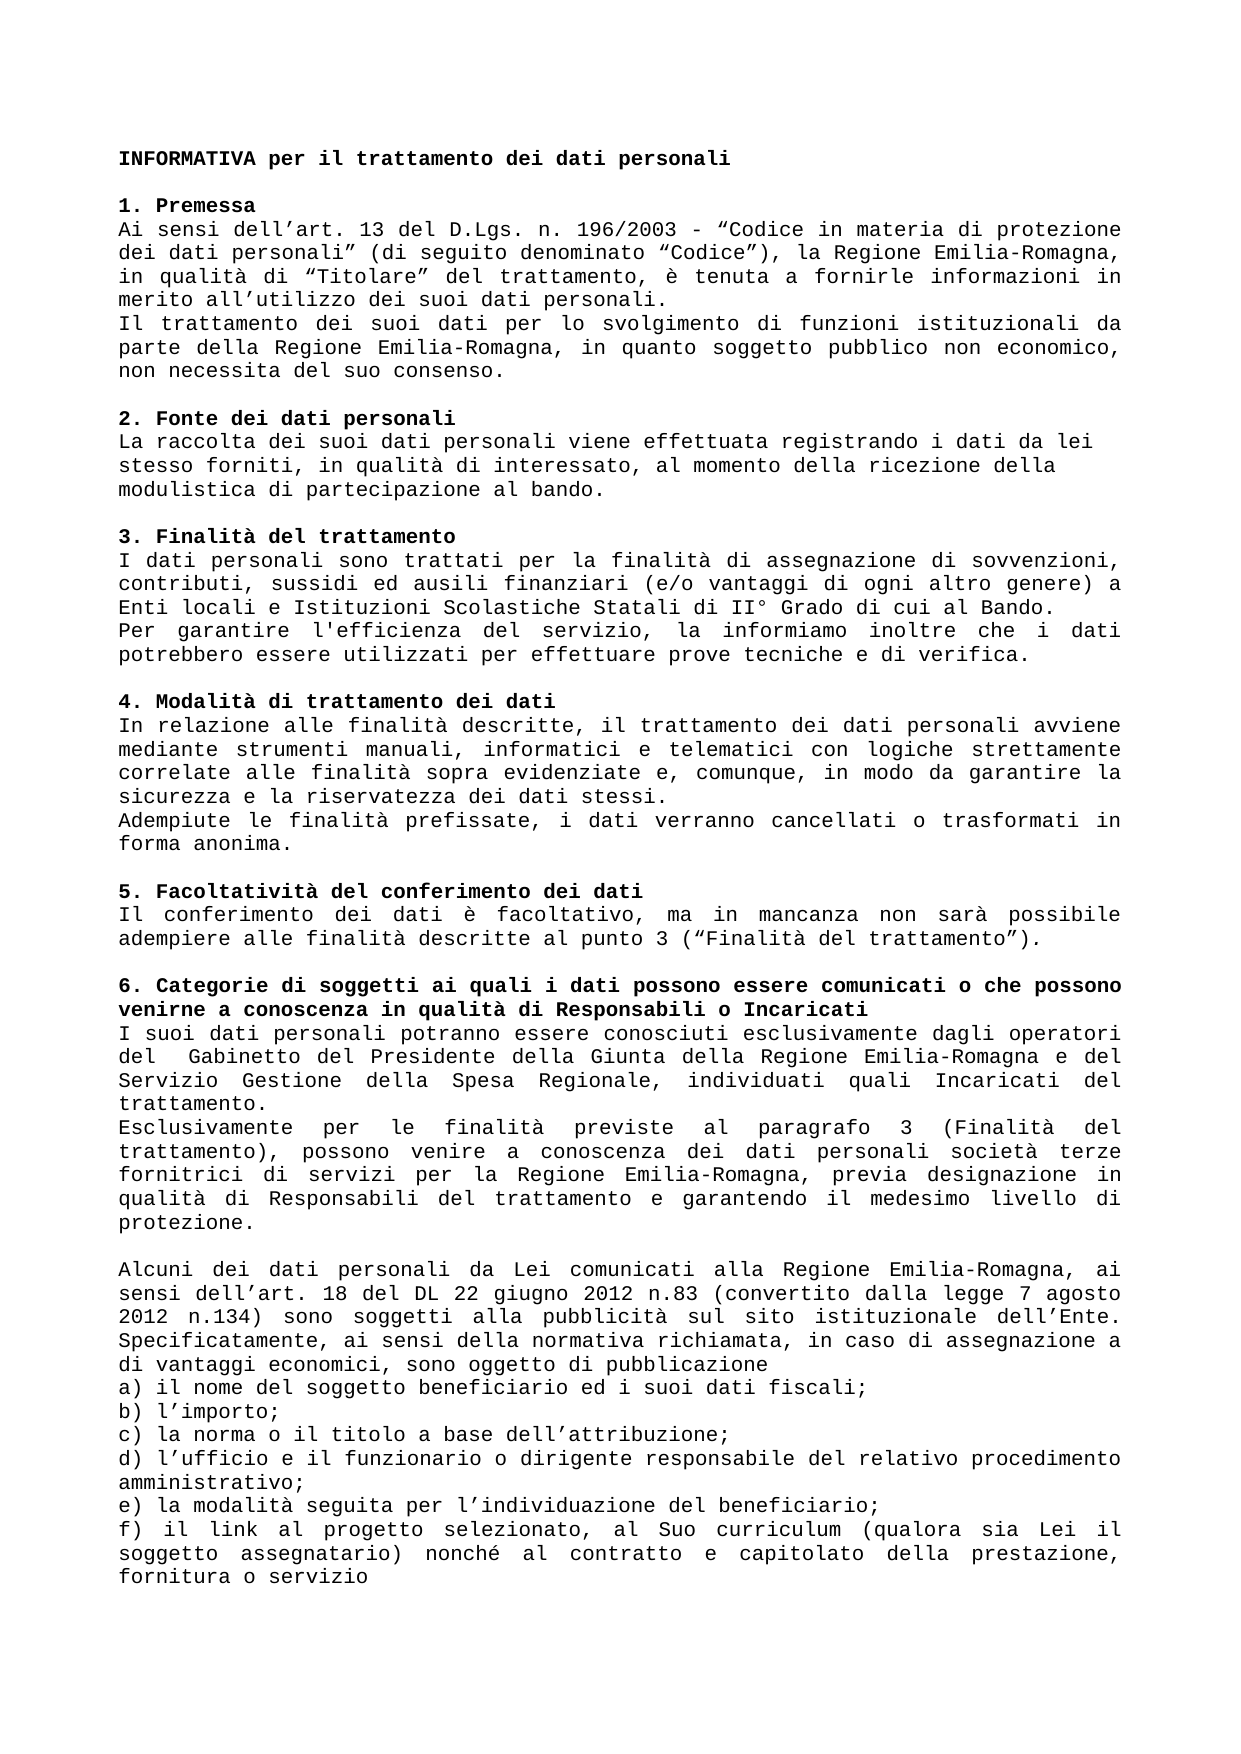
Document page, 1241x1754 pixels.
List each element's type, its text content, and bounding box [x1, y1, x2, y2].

text Il conferimento dei dati è facoltativo, ma in mancanza non sarà possibile adempiere alle finalità descritte al punto 3 (“Finalità del trattamento”). [118, 904, 1122, 952]
text I dati personali sono trattati per la finalità di assegnazione di sovvenzioni, contributi, sussidi ed ausili finanziari (e/o vantaggi di ogni altro genere) a Enti locali e Istituzioni Scolastiche Statali di II° Grado di cui al Bando. [118, 549, 1122, 621]
text 5. Facoltatività del conferimento dei dati [118, 881, 1122, 904]
text e) la modalità seguita per l’individuazione del beneficiario; [118, 1495, 1122, 1519]
text a) il nome del soggetto beneficiario ed i suoi dati fiscali; [118, 1377, 1122, 1401]
text c) la norma o il titolo a base dell’attribuzione; [118, 1424, 1122, 1448]
text 1. Premessa [118, 195, 1122, 218]
text Ai sensi dell’art. 13 del D.Lgs. n. 196/2003 - “Codice in materia di protezione dei dati personali” (di seguito denominato “Codice”), la Regione Emilia-Romagna, in qualità di “Titolare” del trattamento, è tenuta a fornirle informazioni in merito all’utilizzo dei suoi dati personali. [118, 218, 1122, 313]
text Alcuni dei dati personali da Lei comunicati alla Regione Emilia-Romagna, ai sensi dell’art. 18 del DL 22 giugno 2012 n.83 (convertito dalla legge 7 agosto 2012 n.134) sono soggetti alla pubblicità sul sito istituzionale dell’Ente. Specificatamente, ai sensi della normativa richiamata, in caso di assegnazione a di vantaggi economici, sono oggetto di pubblicazione [118, 1259, 1122, 1377]
text 4. Modalità di trattamento dei dati [118, 691, 1122, 715]
text 3. Finalità del trattamento [118, 526, 1122, 549]
text 6. Categorie di soggetti ai quali i dati possono essere comunicati o che possono venirne a conoscenza in qualità di Responsabili o Incaricati [118, 975, 1122, 1022]
text Adempiute le finalità prefissate, i dati verranno cancellati o trasformati in forma anonima. [118, 810, 1122, 857]
text In relazione alle finalità descritte, il trattamento dei dati personali avviene mediante strumenti manuali, informatici e telematici con logiche strettamente correlate alle finalità sopra evidenziate e, comunque, in modo da garantire la sicurezza e la riservatezza dei dati stessi. [118, 715, 1122, 810]
text f) il link al progetto selezionato, al Suo curriculum (qualora sia Lei il soggetto assegnatario) nonché al contratto e capitolato della prestazione, fornitura o servizio [118, 1519, 1122, 1590]
text Per garantire l'efficienza del servizio, la informiamo inoltre che i dati potrebbero essere utilizzati per effettuare prove tecniche e di verifica. [118, 621, 1122, 668]
text Esclusivamente per le finalità previste al paragrafo 3 (Finalità del trattamento), possono venire a conoscenza dei dati personali società terze fornitrici di servizi per la Regione Emilia-Romagna, previa designazione in qualità di Responsabili del trattamento e garantendo il medesimo livello di protezione. [118, 1117, 1122, 1235]
text I suoi dati personali potranno essere conosciuti esclusivamente dagli operatori del Gabinetto del Presidente della Giunta della Regione Emilia-Romagna e del Servizio Gestione della Spesa Regionale, individuati quali Incaricati del trattamento. [118, 1022, 1122, 1117]
text Il trattamento dei suoi dati per lo svolgimento di funzioni istituzionali da parte della Regione Emilia-Romagna, in quanto soggetto pubblico non economico, non necessita del suo consenso. [118, 313, 1122, 384]
text d) l’ufficio e il funzionario o dirigente responsabile del relativo procedimento amministrativo; [118, 1448, 1122, 1495]
text 2. Fonte dei dati personali La raccolta dei suoi dati personali viene effettuata registrando i dati da lei stesso forniti, in qualità di interessato, al momento della ricezione della modulistica di partecipazione al bando. [118, 408, 1122, 502]
text b) l’importo; [118, 1401, 1122, 1424]
text INFORMATIVA per il trattamento dei dati personali [118, 148, 1122, 171]
